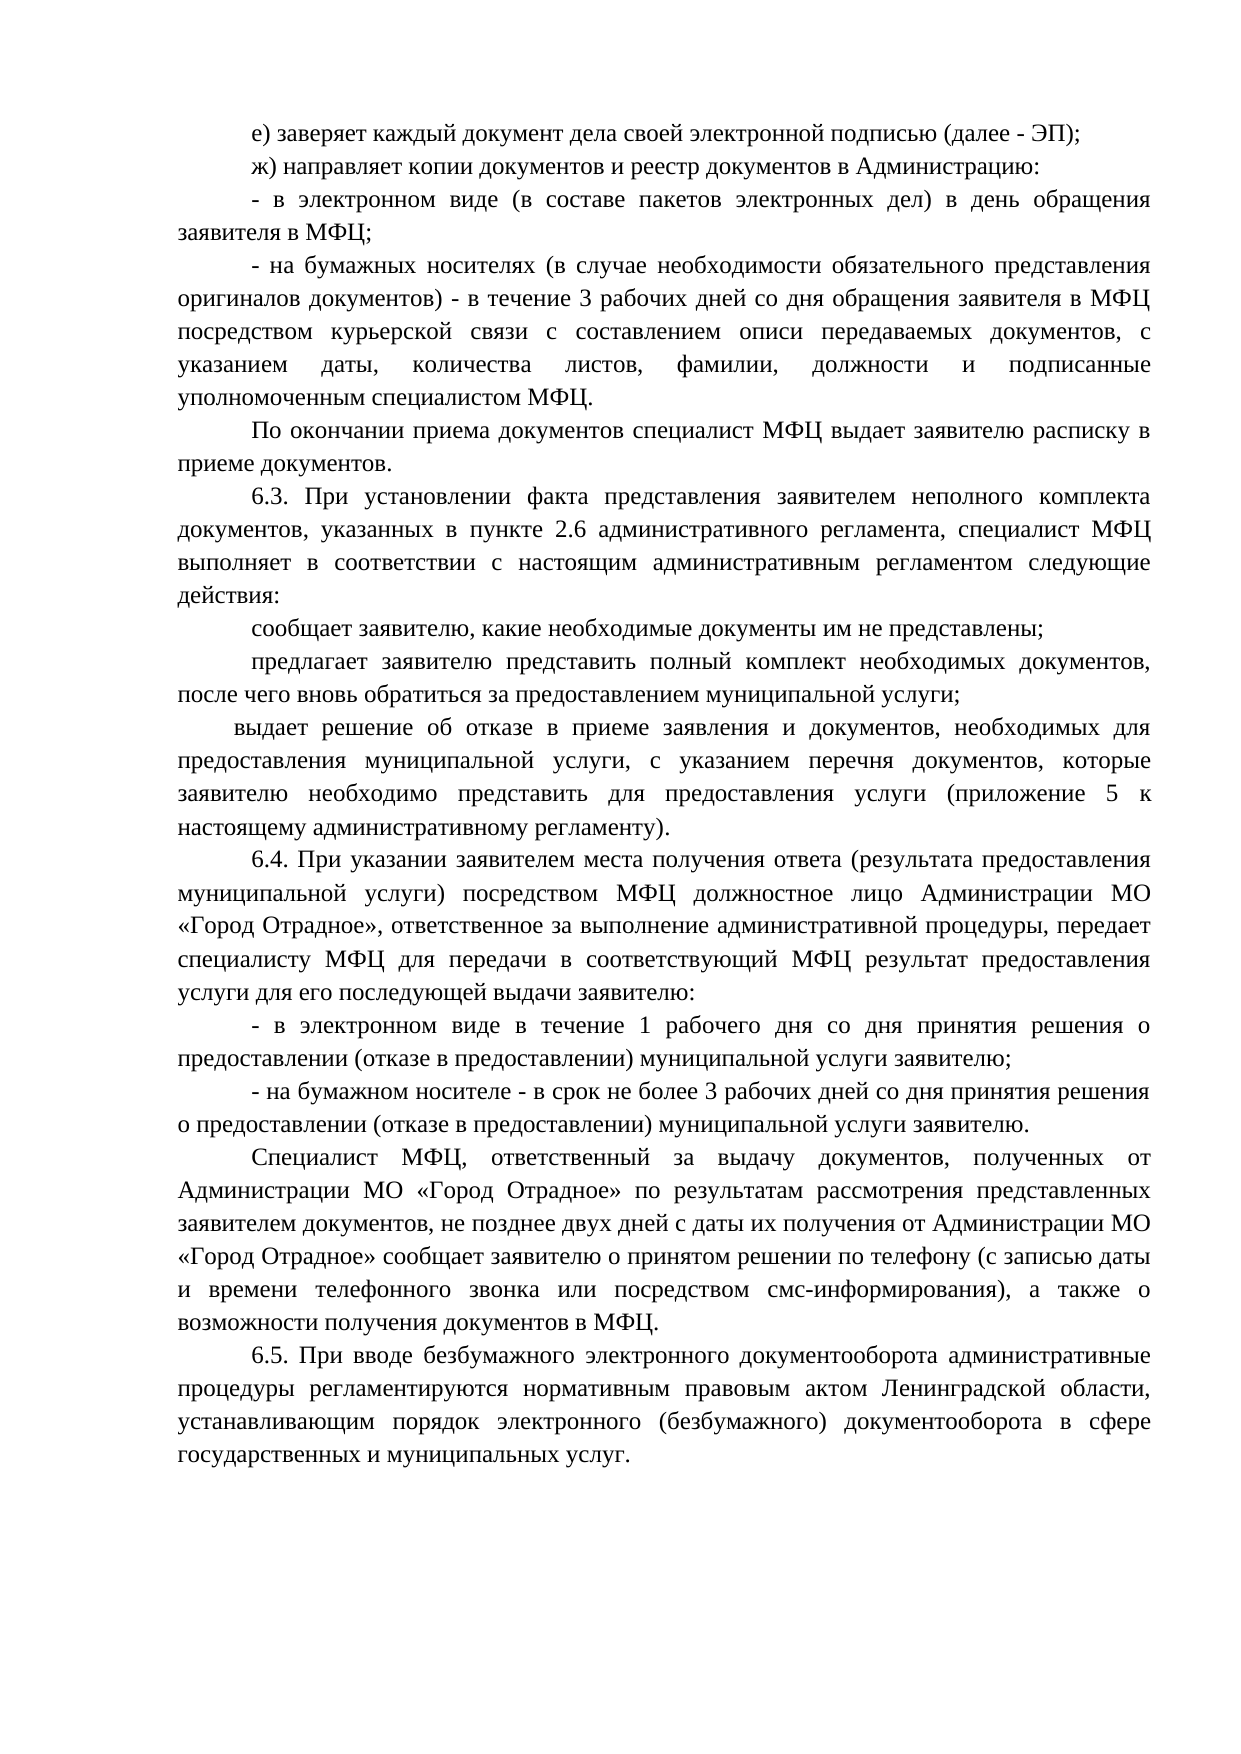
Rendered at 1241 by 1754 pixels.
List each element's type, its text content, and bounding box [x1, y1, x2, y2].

text По окончании приема документов специалист МФЦ выдает заявителю расписку в приеме документов. [177, 415, 1152, 477]
text - в электронном виде в течение 1 рабочего дня со дня принятия решения о предоставлении (отказе в предоставлении) муниципальной услуги заявителю; [177, 1010, 1152, 1071]
text 6.5. При вводе безбумажного электронного документооборота административные процедуры регламентируются нормативным правовым актом Ленинградской области, устанавливающим порядок электронного (безбумажного) документооборота в сфере государственных и муниципальных услуг. [177, 1340, 1152, 1468]
text е) заверяет каждый документ дела своей электронной подписью (далее - ЭП); [177, 118, 1152, 147]
text - в электронном виде (в составе пакетов электронных дел) в день обращения заявителя в МФЦ; [177, 184, 1152, 246]
text сообщает заявителю, какие необходимые документы им не представлены; [177, 613, 1152, 642]
text - на бумажном носителе - в срок не более 3 рабочих дней со дня принятия решения о предоставлении (отказе в предоставлении) муниципальной услуги заявителю. [177, 1076, 1152, 1137]
text предлагает заявителю представить полный комплект необходимых документов, после чего вновь обратиться за предоставлением муниципальной услуги; [177, 646, 1152, 708]
text выдает решение об отказе в приеме заявления и документов, необходимых для предоставления муниципальной услуги, с указанием перечня документов, которые заявителю необходимо представить для предоставления услуги (приложение 5 к настоящему административному регламенту). [177, 712, 1152, 840]
text 6.3. При установлении факта представления заявителем неполного комплекта документов, указанных в пункте 2.6 административного регламента, специалист МФЦ выполняет в соответствии с настоящим административным регламентом следующие действия: [177, 481, 1152, 609]
text Специалист МФЦ, ответственный за выдачу документов, полученных от Администрации МО «Город Отрадное» по результатам рассмотрения представленных заявителем документов, не позднее двух дней с даты их получения от Администрации МО «Город Отрадное» сообщает заявителю о принятом решении по телефону (с записью даты и времени телефонного звонка или посредством смс-информирования), а также о возможности получения документов в МФЦ. [177, 1142, 1152, 1336]
text ж) направляет копии документов и реестр документов в Администрацию: [177, 151, 1152, 180]
text 6.4. При указании заявителем места получения ответа (результата предоставления муниципальной услуги) посредством МФЦ должностное лицо Администрации МО «Город Отрадное», ответственное за выполнение административной процедуры, передает специалисту МФЦ для передачи в соответствующий МФЦ результат предоставления услуги для его последующей выдачи заявителю: [177, 844, 1152, 1005]
text - на бумажных носителях (в случае необходимости обязательного представления оригиналов документов) - в течение 3 рабочих дней со дня обращения заявителя в МФЦ посредством курьерской связи с составлением описи передаваемых документов, с указанием даты, количества листов, фамилии, должности и подписанные уполномоченным специалистом МФЦ. [177, 250, 1152, 411]
